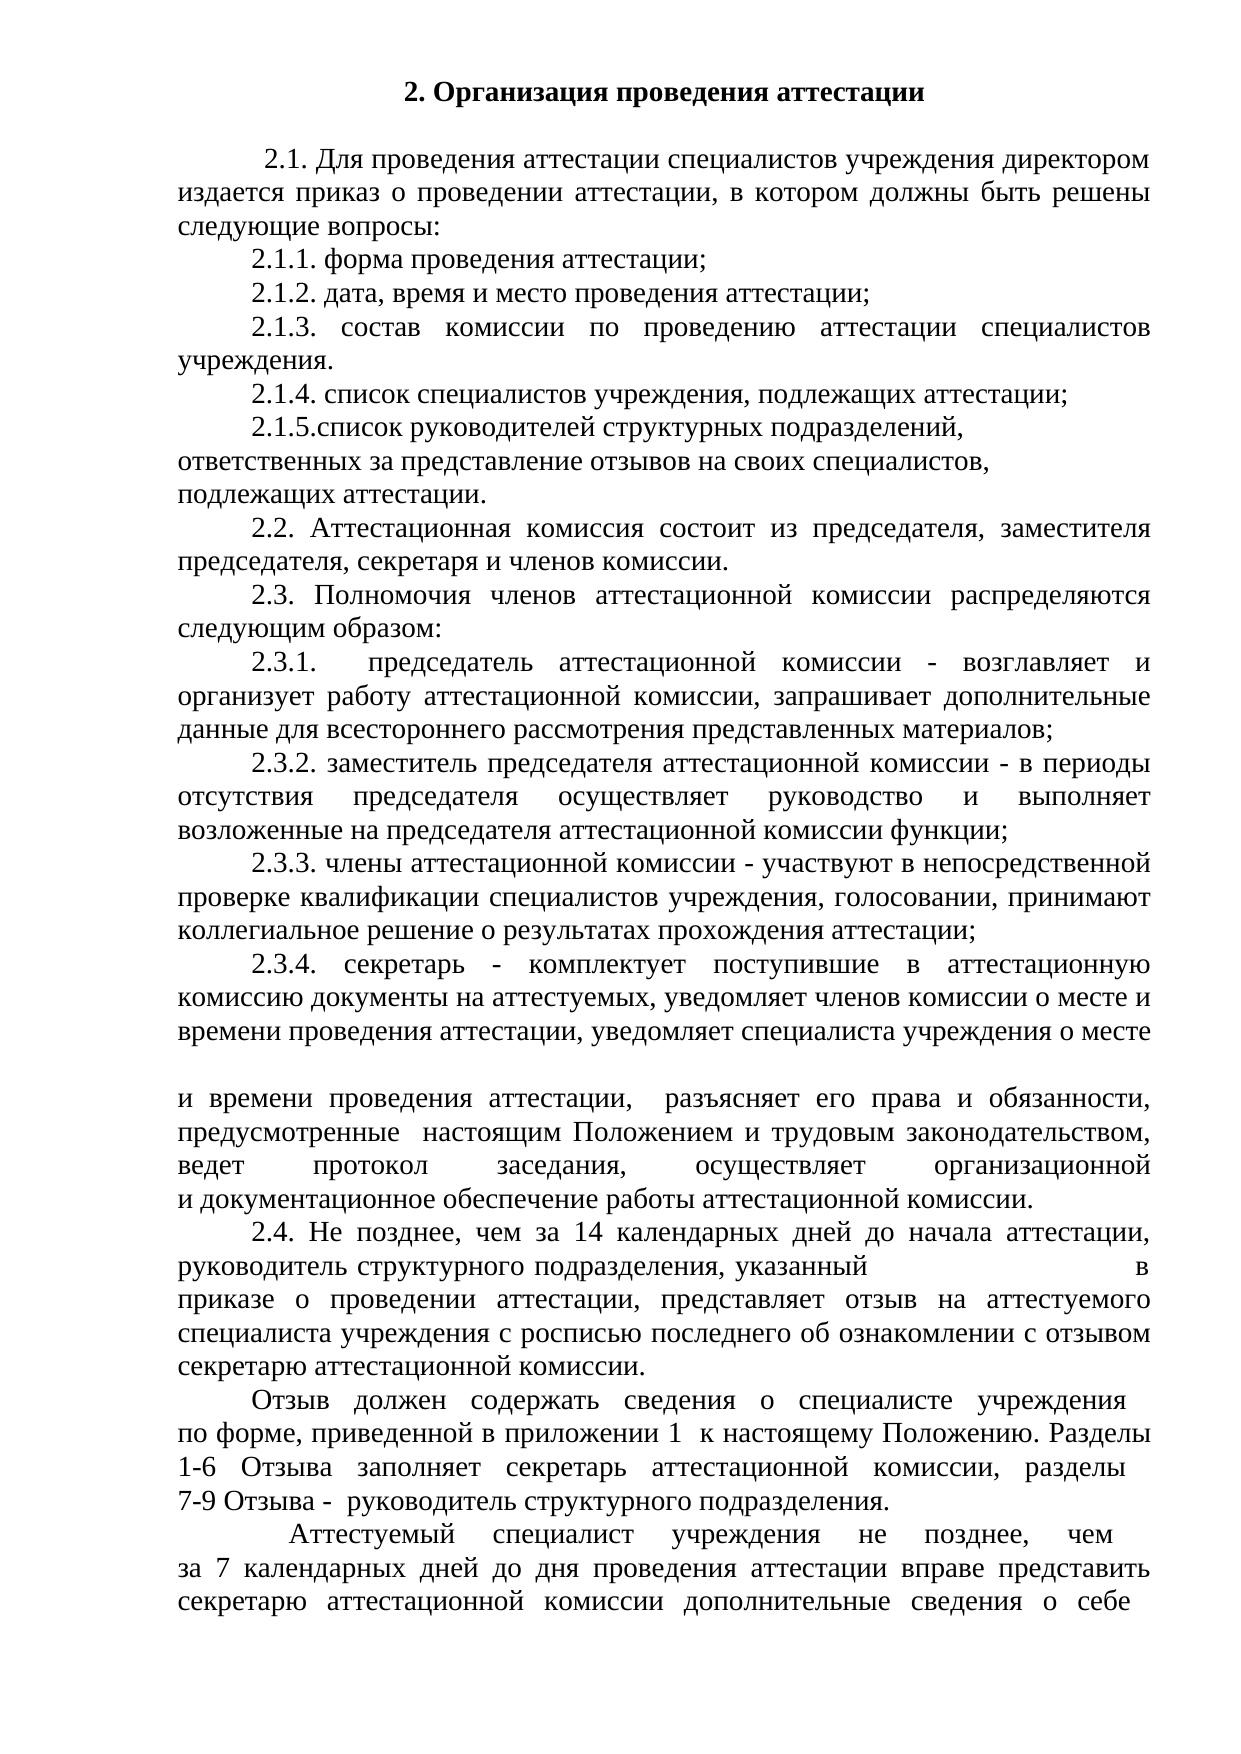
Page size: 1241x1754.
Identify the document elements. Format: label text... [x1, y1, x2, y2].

text Отзыв должен содержать сведения о специалисте учреждения по форме, приведенной в приложении 1 к настоящему Положению. Разделы 1-6 Отзыва заполняет секретарь аттестационной комиссии, разделы 7-9 Отзыва - руководитель структурного подразделения. [177, 1382, 1152, 1516]
text 2.3.2. заместитель председателя аттестационной комиссии - в периоды отсутствия председателя осуществляет руководство и выполняет возложенные на председателя аттестационной комиссии функции; [177, 745, 1152, 845]
text 2.3.1. председатель аттестационной комиссии - возглавляет и организует работу аттестационной комиссии, запрашивает дополнительные данные для всестороннего рассмотрения представленных материалов; [177, 644, 1152, 745]
text 2.1.5.список руководителей структурных подразделений, ответственных за представление отзывов на своих специалистов, подлежащих аттестации. [177, 409, 1152, 510]
text 2.2. Аттестационная комиссия состоит из председателя, заместителя председателя, секретаря и членов комиссии. [177, 510, 1152, 577]
text 2.1.1. форма проведения аттестации; [177, 242, 1152, 275]
text 2.1.3. состав комиссии по проведению аттестации специалистов учреждения. [177, 309, 1152, 376]
text 2.1. Для проведения аттестации специалистов учреждения директором издается приказ о проведении аттестации, в котором должны быть решены следующие вопросы: [177, 141, 1152, 242]
text 2.4. Не позднее, чем за 14 календарных дней до начала аттестации, руководитель структурного подразделения, указанный в приказе о проведении аттестации, представляет отзыв на аттестуемого специалиста учреждения с росписью последнего об ознакомлении с отзывом секретарю аттестационной комиссии. [177, 1214, 1152, 1382]
text 2.3. Полномочия членов аттестационной комиссии распределяются следующим образом: [177, 577, 1152, 644]
text 2.1.2. дата, время и место проведения аттестации; [177, 275, 1152, 309]
text 2. Организация проведения аттестации [177, 74, 1152, 107]
text 2.3.3. члены аттестационной комиссии - участвуют в непосредственной проверке квалификации специалистов учреждения, голосовании, принимают коллегиальное решение о результатах прохождения аттестации; [177, 845, 1152, 946]
text 2.1.4. список специалистов учреждения, подлежащих аттестации; [177, 376, 1152, 409]
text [177, 1516, 1152, 1617]
text 2.3.4. секретарь - комплектует поступившие в аттестационную комиссию документы на аттестуемых, уведомляет членов комиссии о месте и времени проведения аттестации, уведомляет специалиста учреждения о месте и времени проведения аттестации, разъясняет его права и обязанности, предусмотренные настоящим Положением и трудовым законодательством, ведет протокол заседания, осуществляет организационной и документационное обеспечение работы аттестационной комиссии. [177, 946, 1152, 1214]
